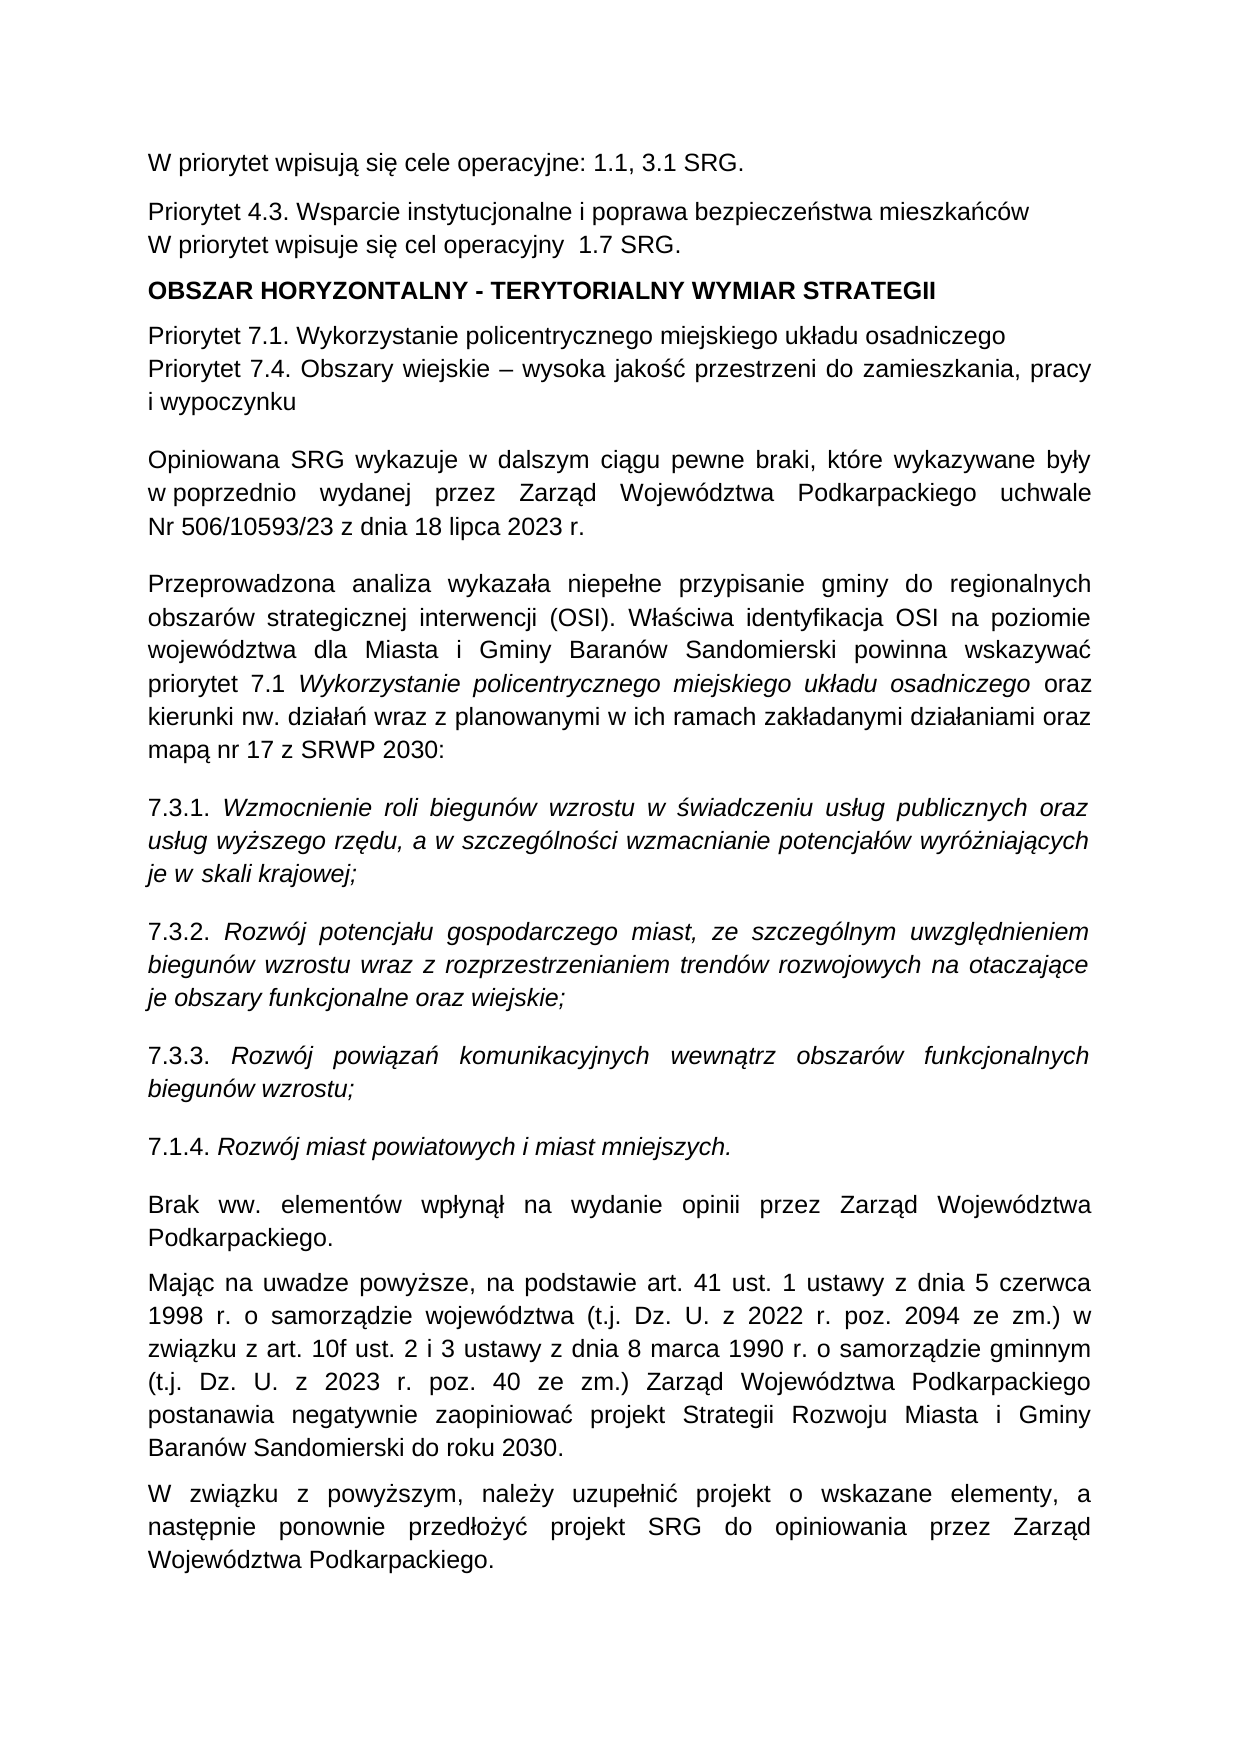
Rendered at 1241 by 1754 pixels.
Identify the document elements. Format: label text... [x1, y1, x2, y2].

text 7.3.1. Wzmocnienie roli biegunów wzrostu w świadczeniu usług publicznych oraz usług wyższego rzędu, a w szczególności wzmacnianie potencjałów wyróżniających je w skali krajowej; [148, 793, 1093, 887]
text Priorytet 7.1. Wykorzystanie policentrycznego miejskiego układu osadniczego [148, 321, 1093, 350]
text Mając na uwadze powyższe, na podstawie art. 41 ust. 1 ustawy z dnia 5 czerwca 1998 r. o samorządzie województwa (t.j. Dz. U. z 2022 r. poz. 2094 ze zm.) w związku z art. 10f ust. 2 i 3 ustawy z dnia 8 marca 1990 r. o samorządzie gminnym (t.j. Dz. U. z 2023 r. poz. 40 ze zm.) Zarząd Województwa Podkarpackiego postanawia negatywnie zaopiniować projekt Strategii Rozwoju Miasta i Gminy Baranów Sandomierski do roku 2030. [148, 1268, 1093, 1462]
text W związku z powyższym, należy uzupełnić projekt o wskazane elementy, a następnie ponownie przedłożyć projekt SRG do opiniowania przez Zarząd Województwa Podkarpackiego. [148, 1479, 1093, 1574]
text Brak ww. elementów wpłynął na wydanie opinii przez Zarząd Województwa Podkarpackiego. [148, 1190, 1093, 1252]
text Przeprowadzona analiza wykazała niepełne przypisanie gminy do regionalnych obszarów strategicznej interwencji (OSI). Właściwa identyfikacja OSI na poziomie województwa dla Miasta i Gminy Baranów Sandomierski powinna wskazywać priorytet 7.1 Wykorzystanie policentrycznego miejskiego układu osadniczego oraz kierunki nw. działań wraz z planowanymi w ich ramach zakładanymi działaniami oraz mapą nr 17 z SRWP 2030: [148, 569, 1093, 763]
text W priorytet wpisują się cele operacyjne: 1.1, 3.1 SRG. [148, 148, 1093, 176]
text Priorytet 7.4. Obszary wiejskie – wysoka jakość przestrzeni do zamieszkania, pracy i wypoczynku [148, 354, 1093, 416]
text Priorytet 4.3. Wsparcie instytucjonalne i poprawa bezpieczeństwa mieszkańców [148, 197, 1093, 226]
text Opiniowana SRG wykazuje w dalszym ciągu pewne braki, które wykazywane były w poprzednio wydanej przez Zarząd Województwa Podkarpackiego uchwale Nr 506/10593/23 z dnia 18 lipca 2023 r. [148, 445, 1093, 540]
text W priorytet wpisuje się cel operacyjny 1.7 SRG. [148, 230, 1093, 259]
text OBSZAR HORYZONTALNY - TERYTORIALNY WYMIAR STRATEGII [148, 276, 1093, 304]
text 7.3.2. Rozwój potencjału gospodarczego miast, ze szczególnym uwzględnieniem biegunów wzrostu wraz z rozprzestrzenianiem trendów rozwojowych na otaczające je obszary funkcjonalne oraz wiejskie; [148, 917, 1093, 1011]
text 7.3.3. Rozwój powiązań komunikacyjnych wewnątrz obszarów funkcjonalnych biegunów wzrostu; [148, 1041, 1093, 1102]
text 7.1.4. Rozwój miast powiatowych i miast mniejszych. [148, 1132, 1093, 1161]
